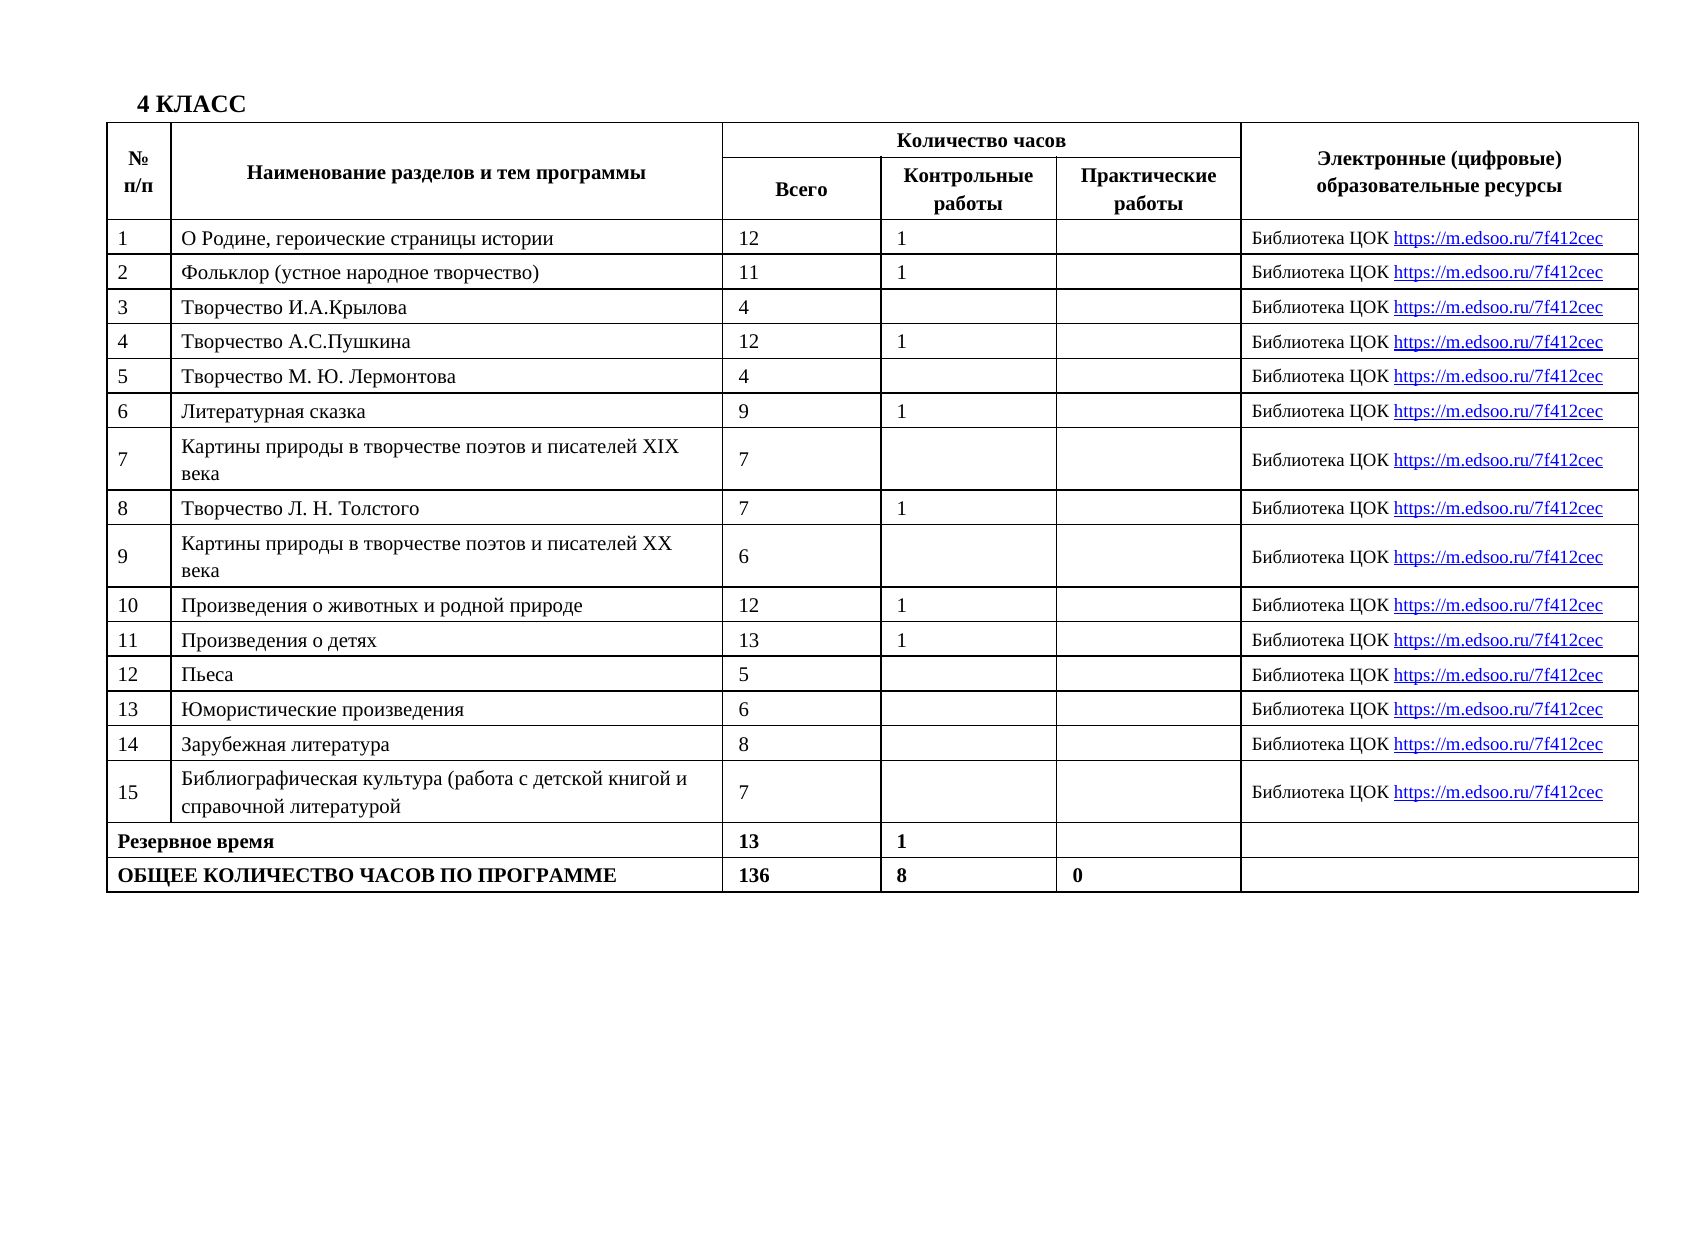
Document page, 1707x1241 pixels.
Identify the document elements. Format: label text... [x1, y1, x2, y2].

table_cell Пьеса [172, 657, 722, 690]
table_cell [882, 290, 1056, 323]
table_cell 11 [723, 255, 880, 288]
table_cell 12 [108, 657, 170, 690]
text 4 КЛАСС [131, 89, 1618, 117]
table_cell 5 [108, 359, 170, 392]
table_cell [882, 657, 1056, 690]
table_cell 7 [108, 428, 170, 489]
table_cell О Родине, героические страницы истории [172, 220, 722, 253]
table_cell 13 [723, 622, 880, 655]
table_cell 0 [1057, 858, 1240, 891]
table_cell 9 [723, 394, 880, 427]
table_cell Библиотека ЦОК https://m.edsoo.ru/7f412cec [1242, 394, 1638, 427]
table_cell Всего [723, 158, 880, 219]
table_cell 1 [882, 220, 1056, 253]
table_cell 1 [882, 255, 1056, 288]
table_cell 3 [108, 290, 170, 323]
table_cell 4 [723, 290, 880, 323]
table_cell [1057, 823, 1240, 856]
table_cell [882, 761, 1056, 822]
table_cell 1 [108, 220, 170, 253]
table_cell Контрольные работы [882, 158, 1056, 219]
table_cell [1242, 858, 1638, 891]
table_cell 15 [108, 761, 170, 822]
table_cell Картины природы в творчестве поэтов и писателей ХIХ века [172, 428, 722, 489]
table_cell 8 [723, 726, 880, 759]
table_cell [882, 726, 1056, 759]
table_cell 6 [723, 692, 880, 725]
table_cell Творчество И.А.Крылова [172, 290, 722, 323]
table_cell [1057, 255, 1240, 288]
table_cell 12 [723, 588, 880, 621]
table_cell Библиотека ЦОК https://m.edsoo.ru/7f412cec [1242, 525, 1638, 586]
table_cell ОБЩЕЕ КОЛИЧЕСТВО ЧАСОВ ПО ПРОГРАММЕ [108, 858, 722, 891]
table_cell 4 [108, 324, 170, 357]
table_cell [1057, 692, 1240, 725]
table_cell Картины природы в творчестве поэтов и писателей XX века [172, 525, 722, 586]
table_cell 8 [108, 491, 170, 524]
table_cell 1 [882, 394, 1056, 427]
table_cell Библиотека ЦОК https://m.edsoo.ru/7f412cec [1242, 491, 1638, 524]
table_cell [882, 428, 1056, 489]
table_cell Библиотека ЦОК https://m.edsoo.ru/7f412cec [1242, 255, 1638, 288]
table_cell Библиотека ЦОК https://m.edsoo.ru/7f412cec [1242, 692, 1638, 725]
table_cell Юмористические произведения [172, 692, 722, 725]
table_cell Библиотека ЦОК https://m.edsoo.ru/7f412cec [1242, 290, 1638, 323]
table_cell Творчество А.С.Пушкина [172, 324, 722, 357]
table_cell Творчество М. Ю. Лермонтова [172, 359, 722, 392]
table_cell Зарубежная литература [172, 726, 722, 759]
table_cell 9 [108, 525, 170, 586]
table_header Количество часов [723, 123, 1240, 156]
table_cell 6 [723, 525, 880, 586]
table_cell 6 [108, 394, 170, 427]
table_cell 14 [108, 726, 170, 759]
table_cell Библиотека ЦОК https://m.edsoo.ru/7f412cec [1242, 588, 1638, 621]
table_cell Библиотека ЦОК https://m.edsoo.ru/7f412cec [1242, 359, 1638, 392]
table_cell 136 [723, 858, 880, 891]
table_cell [1057, 525, 1240, 586]
table_cell 1 [882, 588, 1056, 621]
table_cell 1 [882, 324, 1056, 357]
table_cell Практические работы [1057, 158, 1240, 219]
table_cell Творчество Л. Н. Толстого [172, 491, 722, 524]
table_cell Библиотека ЦОК https://m.edsoo.ru/7f412cec [1242, 761, 1638, 822]
table_cell Резервное время [108, 823, 722, 856]
table_cell Библиотека ЦОК https://m.edsoo.ru/7f412cec [1242, 324, 1638, 357]
table_cell [1057, 290, 1240, 323]
table_cell 12 [723, 220, 880, 253]
table_cell [1057, 588, 1240, 621]
table_cell 1 [882, 823, 1056, 856]
table_cell 10 [108, 588, 170, 621]
table_header Наименование разделов и тем программы [172, 123, 722, 219]
table_cell [1057, 657, 1240, 690]
table_cell [1057, 491, 1240, 524]
table_cell 1 [882, 491, 1056, 524]
table_header № п/п [108, 123, 170, 219]
table_cell 2 [108, 255, 170, 288]
table_cell 7 [723, 491, 880, 524]
table_cell Литературная сказка [172, 394, 722, 427]
table_cell 11 [108, 622, 170, 655]
table_cell [1057, 428, 1240, 489]
table_cell 4 [723, 359, 880, 392]
table_cell Библиографическая культура (работа с детской книгой и справочной литературой [172, 761, 722, 822]
table_cell Произведения о животных и родной природе [172, 588, 722, 621]
table_cell Библиотека ЦОК https://m.edsoo.ru/7f412cec [1242, 657, 1638, 690]
table_cell Библиотека ЦОК https://m.edsoo.ru/7f412cec [1242, 726, 1638, 759]
table_cell [1057, 394, 1240, 427]
table_cell 8 [882, 858, 1056, 891]
table_cell Произведения о детях [172, 622, 722, 655]
table_cell [1057, 220, 1240, 253]
table_cell Фольклор (устное народное творчество) [172, 255, 722, 288]
table_cell 1 [882, 622, 1056, 655]
table_cell Библиотека ЦОК https://m.edsoo.ru/7f412cec [1242, 622, 1638, 655]
table_cell [1057, 324, 1240, 357]
table_header Электронные (цифровые) образовательные ресурсы [1242, 123, 1638, 219]
table_cell [1242, 823, 1638, 856]
table_cell [1057, 761, 1240, 822]
table_cell 7 [723, 761, 880, 822]
table_cell [882, 359, 1056, 392]
table_cell [1057, 622, 1240, 655]
table_cell 7 [723, 428, 880, 489]
table_cell Библиотека ЦОК https://m.edsoo.ru/7f412cec [1242, 428, 1638, 489]
table_cell 13 [108, 692, 170, 725]
table_cell Библиотека ЦОК https://m.edsoo.ru/7f412cec [1242, 220, 1638, 253]
table_cell [1057, 359, 1240, 392]
table_cell [1057, 726, 1240, 759]
table_cell [882, 525, 1056, 586]
table_cell 12 [723, 324, 880, 357]
table_cell [882, 692, 1056, 725]
table_cell 5 [723, 657, 880, 690]
table_cell 13 [723, 823, 880, 856]
